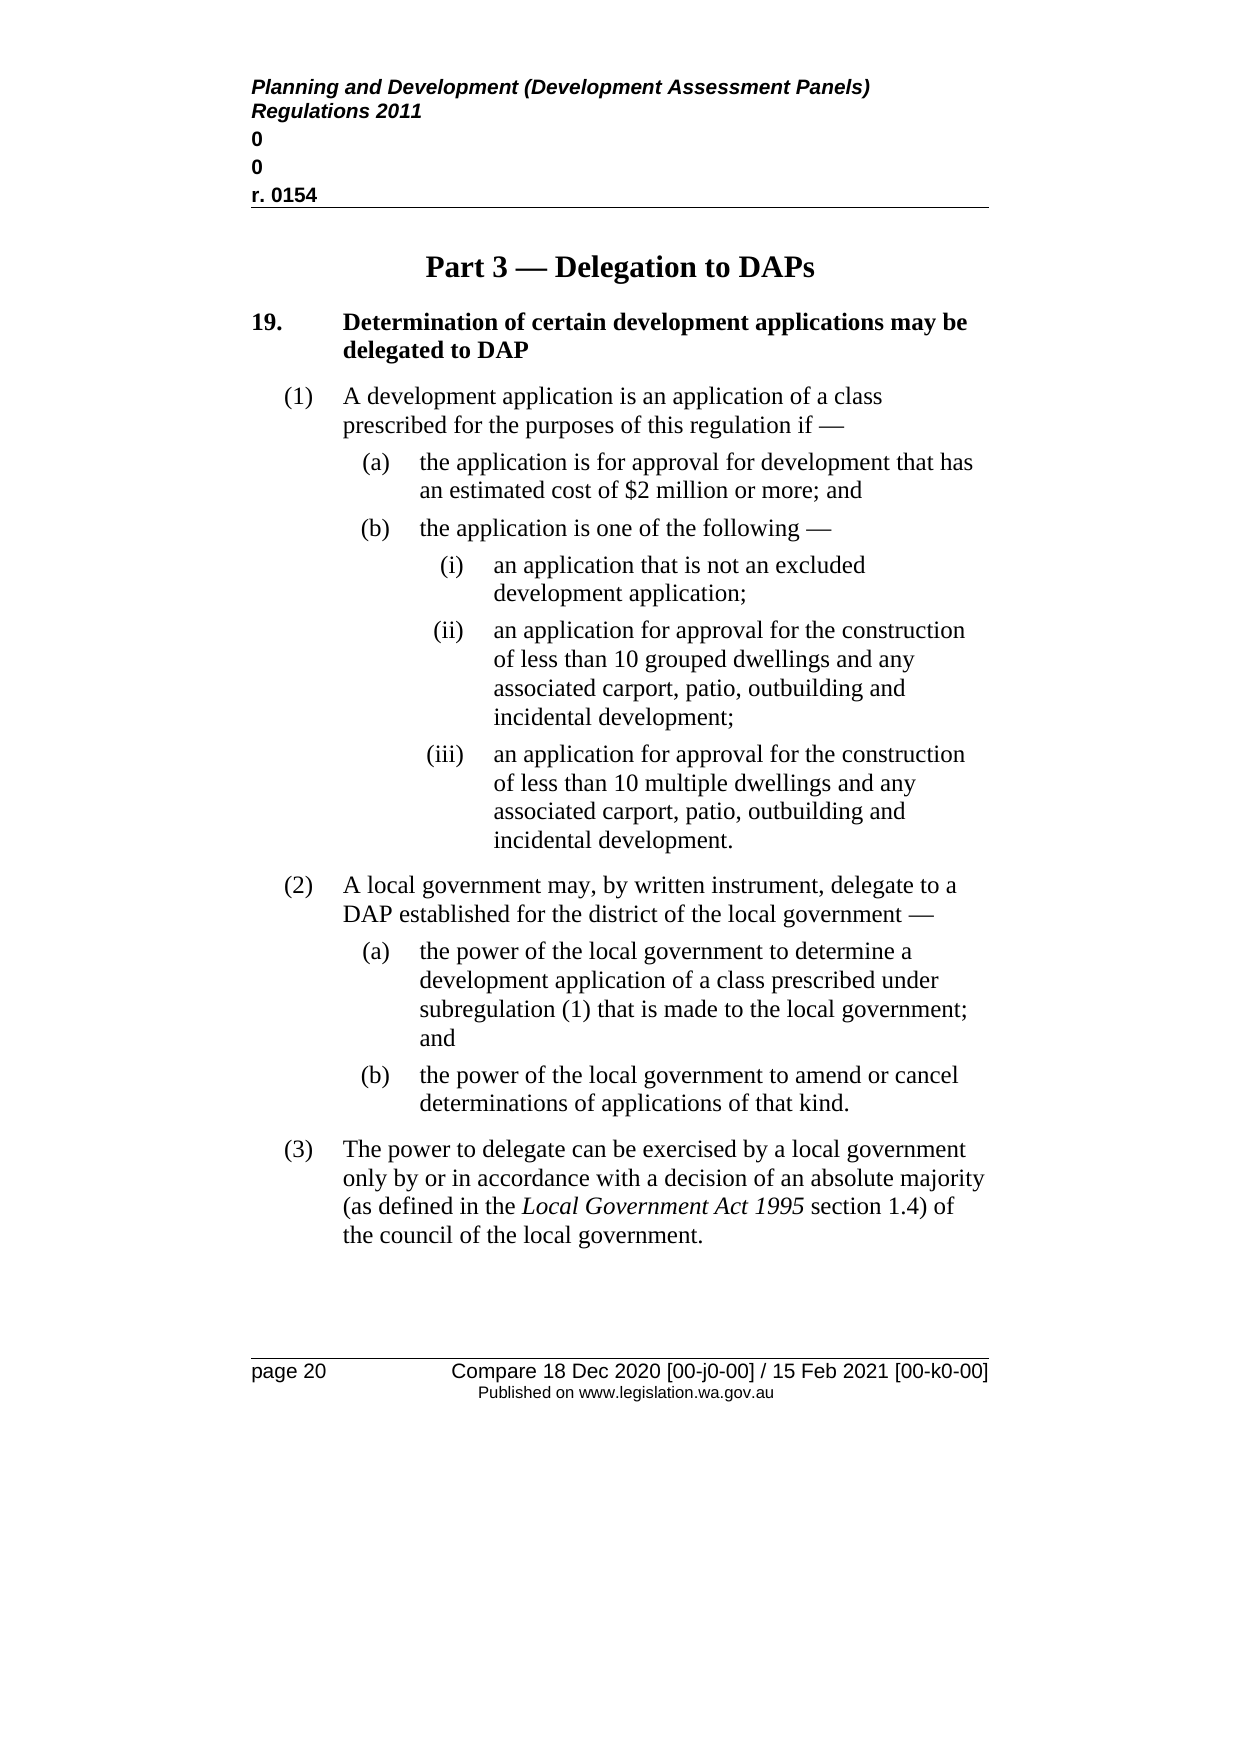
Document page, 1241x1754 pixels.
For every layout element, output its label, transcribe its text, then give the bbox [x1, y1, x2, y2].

text (iii) an application for approval for the construction of less than 10 multiple dwellings and any associated carport, patio, outbuilding and incidental development. [251, 739, 989, 854]
text (ii) an application for approval for the construction of less than 10 grouped dwellings and any associated carport, patio, outbuilding and incidental development; [251, 616, 989, 731]
subtitle Part 3 — Delegation to DAPs [251, 248, 989, 284]
text (a) the power of the local government to determine a development application of a class prescribed under subregulation (1) that is made to the local government; and [251, 936, 989, 1051]
text (i) an application that is not an excluded development application; [251, 550, 989, 607]
text (2) A local government may, by written instrument, delegate to a DAP established for the district of the local government — [251, 871, 989, 928]
text (b) the power of the local government to amend or cancel determinations of applications of that kind. [251, 1060, 989, 1117]
text (a) the application is for approval for development that has an estimated cost of $2 million or more; and [251, 447, 989, 504]
text (1) A development application is an application of a class prescribed for the purposes of this regulation if — [251, 381, 989, 438]
text (3) The power to delegate can be exercised by a local government only by or in accordance with a decision of an absolute majority (as defined in the Local Government Act 1995 section 1.4) of the council of the local government. [251, 1134, 989, 1249]
text (b) the application is one of the following — [251, 513, 989, 541]
subtitle 19. Determination of certain development applications may be delegated to DAP [251, 307, 989, 364]
